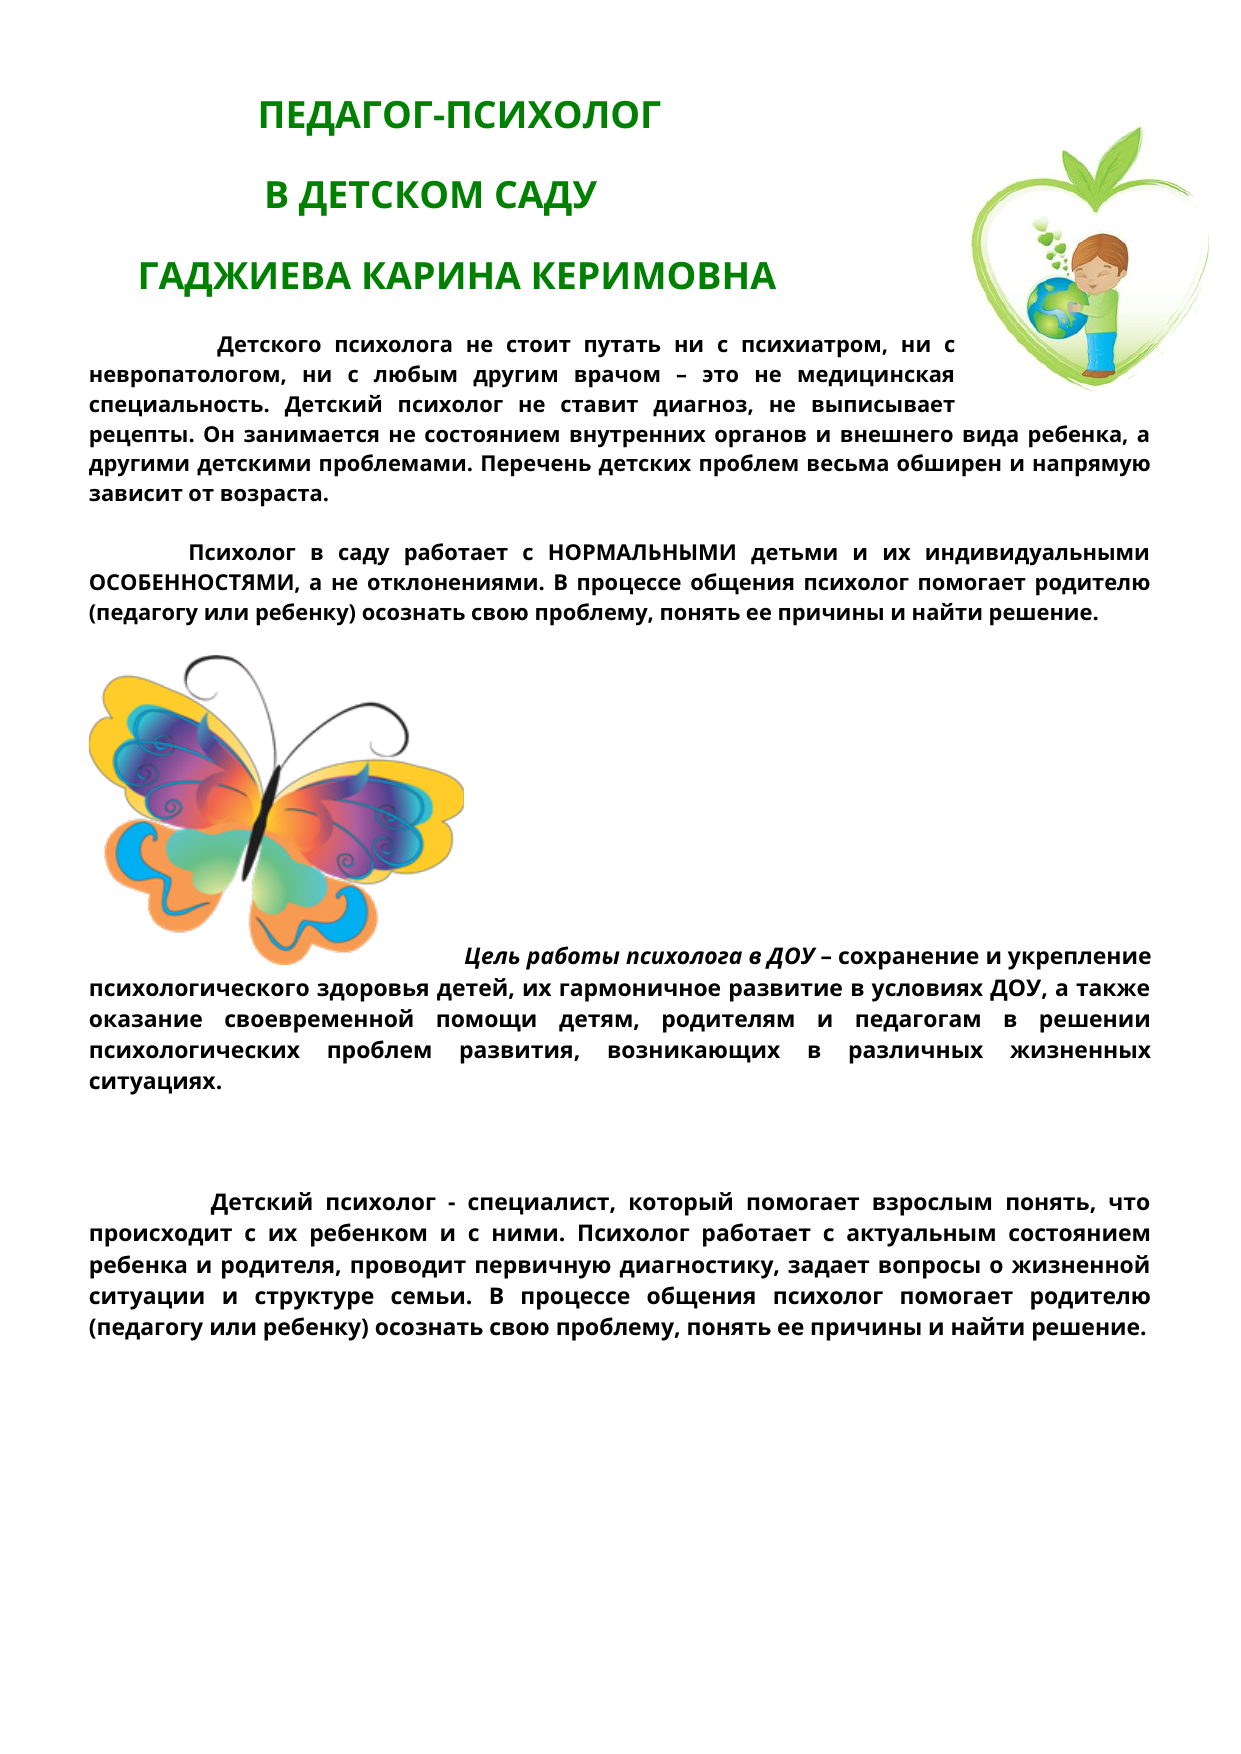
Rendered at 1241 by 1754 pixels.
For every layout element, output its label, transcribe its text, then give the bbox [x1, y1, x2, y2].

text ПЕДАГОГ-ПСИХОЛОГ [89, 89, 1152, 140]
text Психолог в саду работает с НОРМАЛЬНЫМИ детьми и их индивидуальными ОСОБЕННОСТЯМИ, а не отклонениями. В процессе общения психолог помогает родителю (педагогу или ребенку) осознать свою проблему, понять ее причины и найти решение. [89, 537, 1152, 627]
picture [88, 655, 464, 965]
text Цель работы психолога в ДОУ – сохранение и укрепление психологического здоровья детей, их гармоничное развитие в условиях ДОУ, а также оказание своевременной помощи детям, родителям и педагогам в решении психологических проблем развития, возникающих в различных жизненных ситуациях. [89, 656, 1152, 1096]
text Детского психолога не стоит путать ни с психиатром, ни с невропатологом, ни с любым другим врачом – это не медицинская специальность. Детский психолог не ставит диагноз, не выписывает рецепты. Он занимается не состоянием внутренних органов и внешнего вида ребенка, а другими детскими проблемами. Перечень детских проблем весьма обширен и напрямую зависит от возраста. [89, 329, 1152, 508]
text В ДЕТСКОМ САДУ [89, 169, 956, 220]
picture [956, 121, 1229, 394]
text ГАДЖИЕВА КАРИНА КЕРИМОВНА [89, 249, 956, 300]
